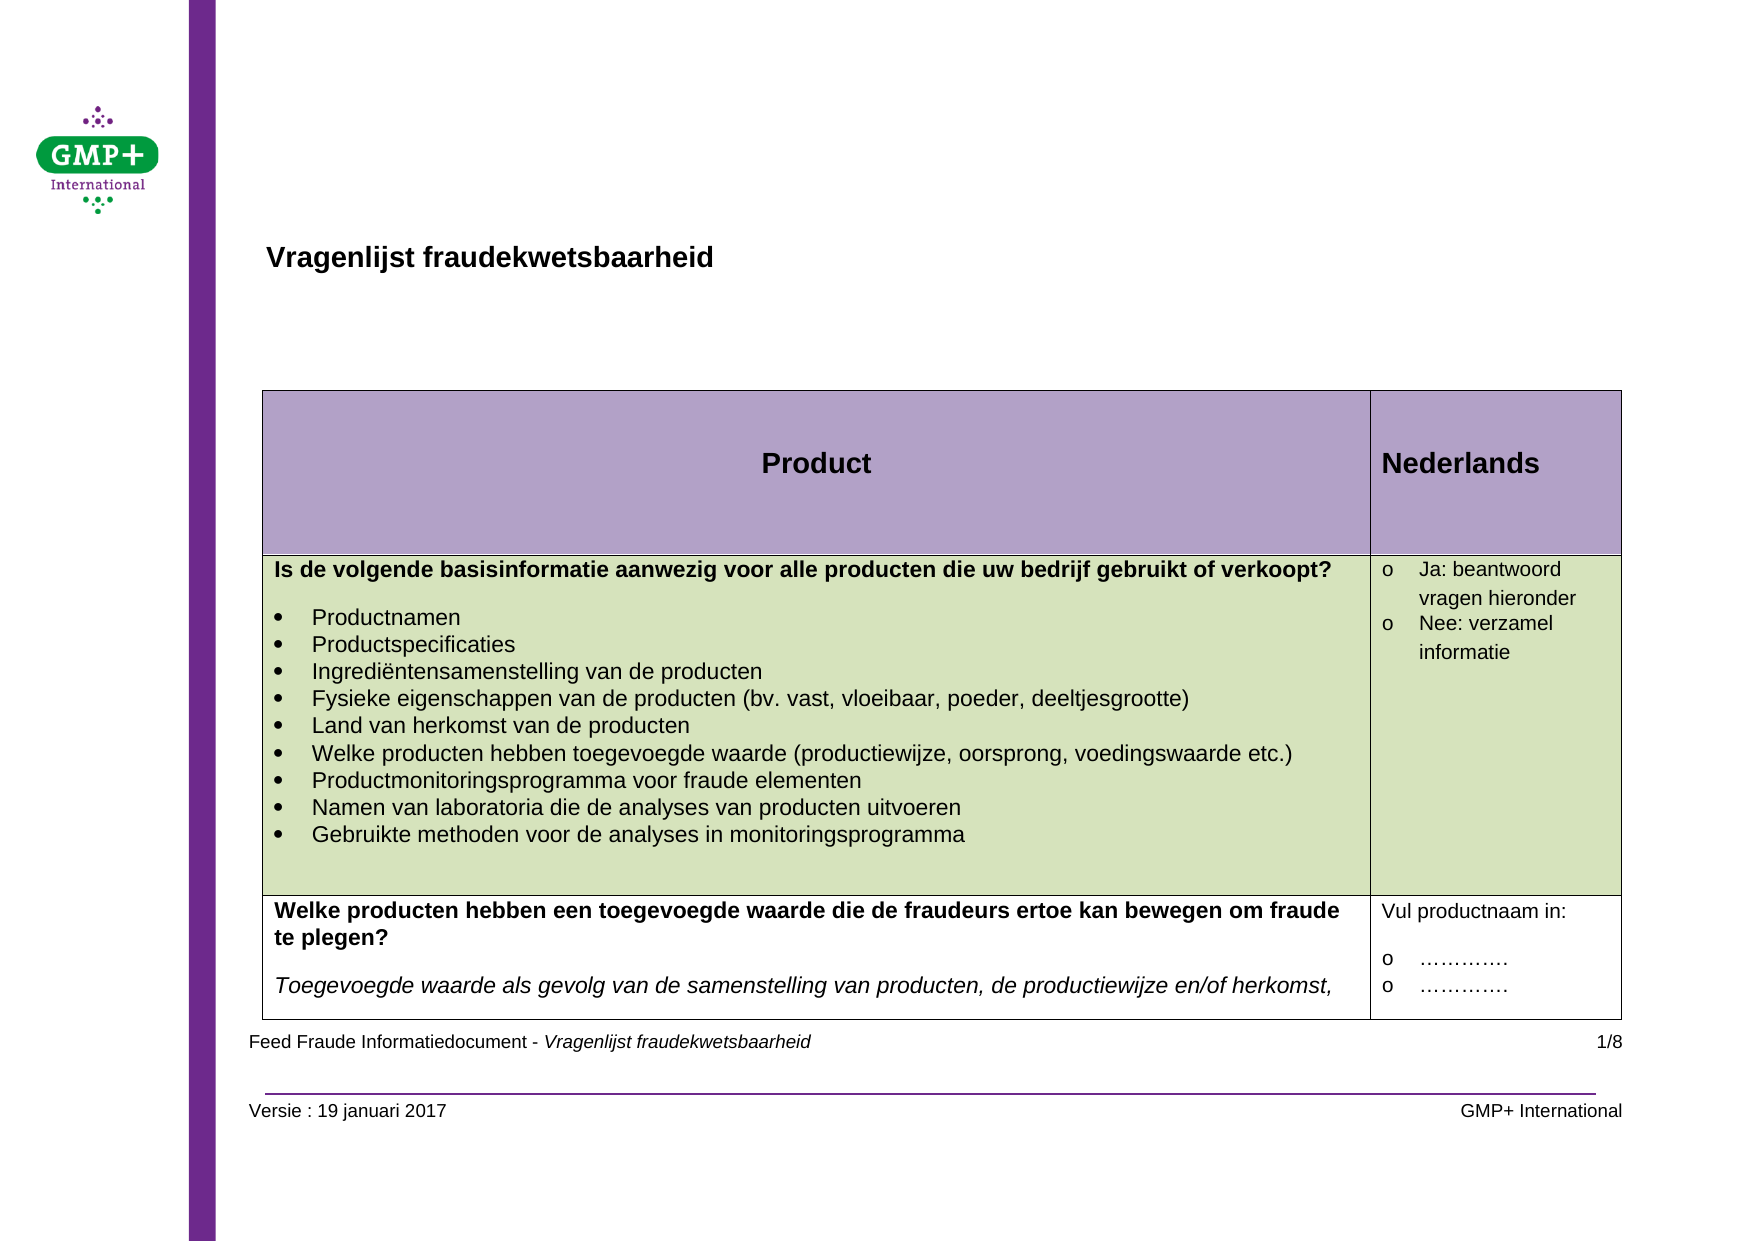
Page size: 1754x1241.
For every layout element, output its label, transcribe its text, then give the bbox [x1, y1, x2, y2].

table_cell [1371, 896, 1621, 1019]
picture [36, 106, 159, 214]
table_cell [263, 896, 1370, 1019]
table_cell Is de volgende basisinformatie aanwezig voor alle producten die uw bedrijf gebruikt of verkoopt? Productnamen Productspecificaties Ingrediëntensamenstelling van de producten Fysieke eigenschappen van de producten (bv. vast, vloeibaar, poeder, deeltjesgrootte) Land van herkomst van de producten Welke producten hebben toegevoegde waarde (productiewijze, oorsprong, voedingswaarde etc.) Productmonitoringsprogramma voor fraude elementen Namen van laboratoria die de analyses van producten uitvoeren Gebruikte methoden voor de analyses in monitoringsprogramma [263, 556, 1370, 895]
table_header Product [263, 391, 1370, 554]
table_cell Ja: beantwoord vragen hieronder Nee: verzamel informatie [1371, 556, 1621, 895]
table_header Nederlands [1371, 391, 1621, 554]
text Vragenlijst fraudekwetsbaarheid [266, 240, 1636, 274]
